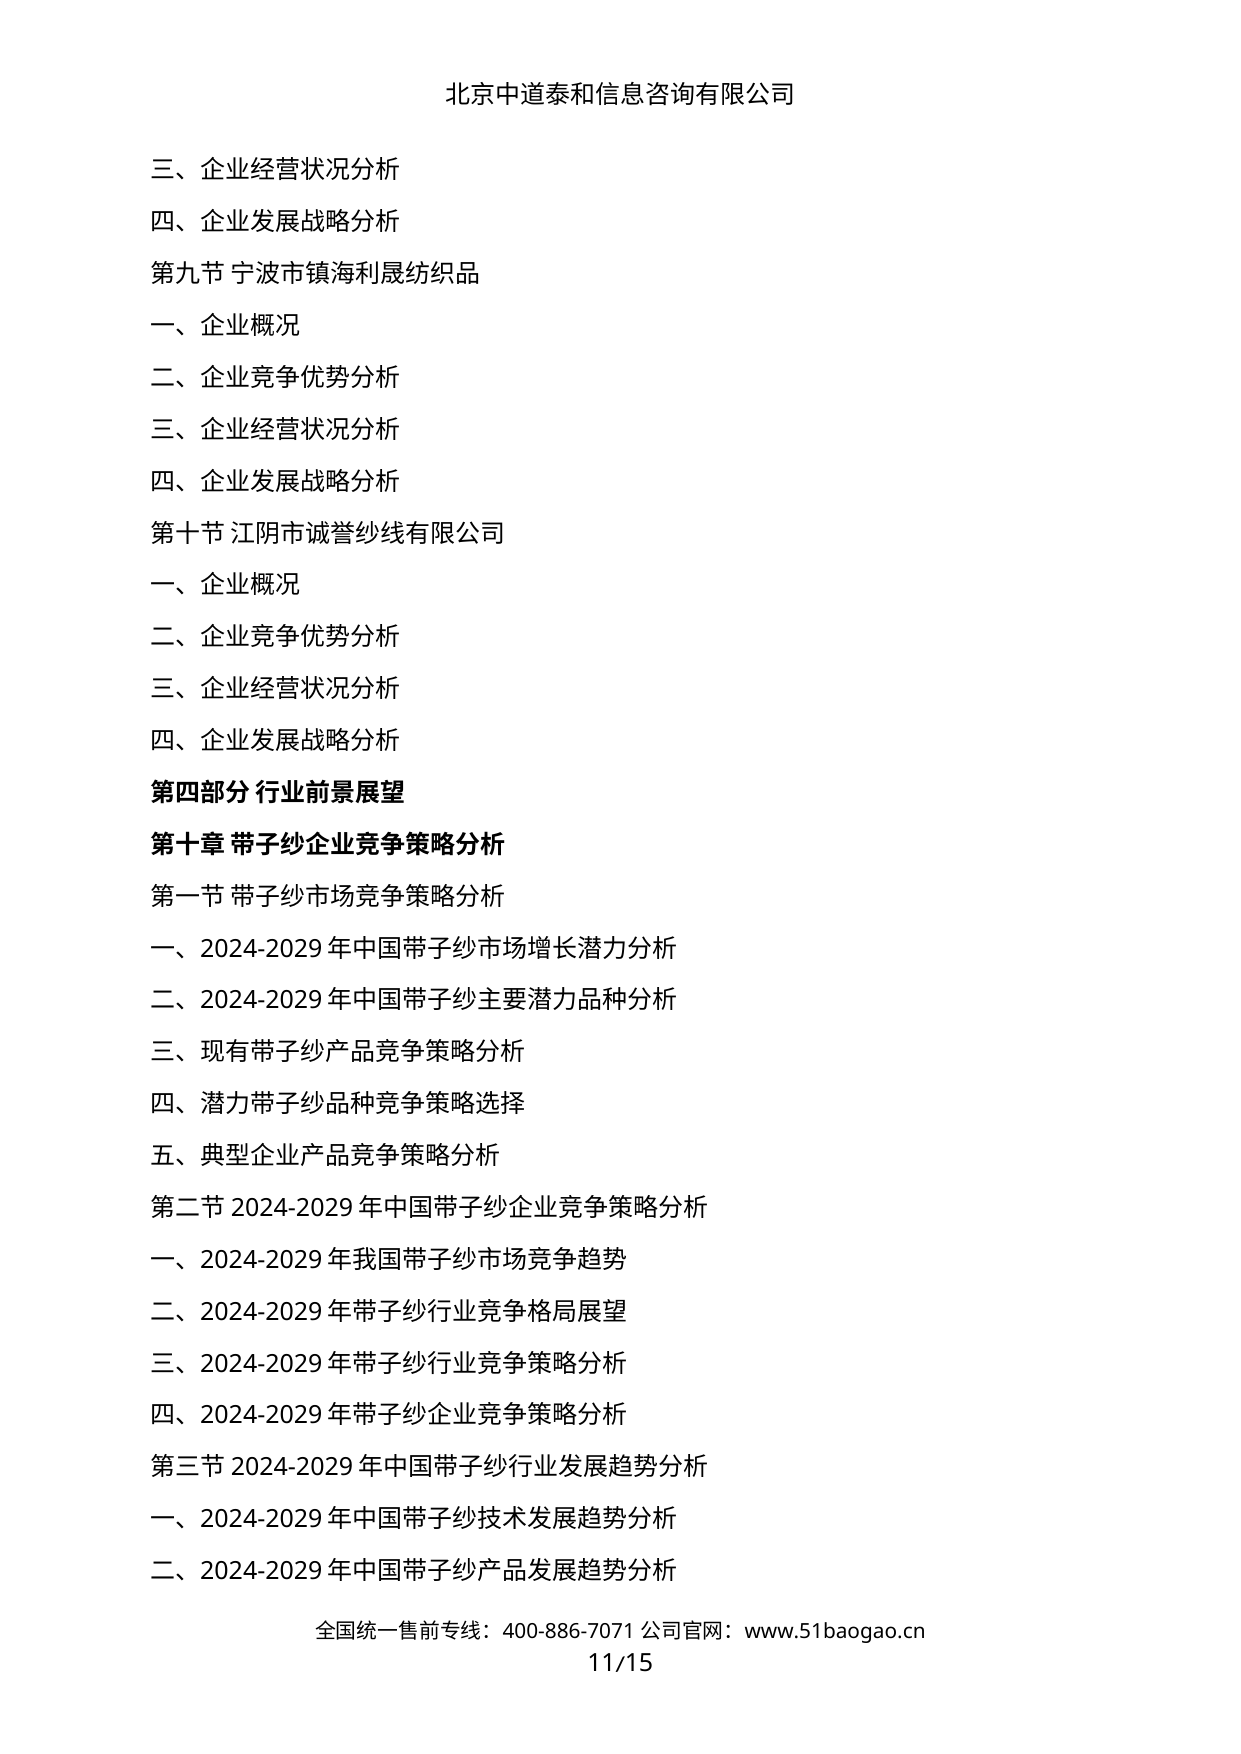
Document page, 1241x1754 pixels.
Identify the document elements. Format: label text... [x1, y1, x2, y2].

text 四、企业发展战略分析 [150, 721, 1090, 757]
text 二、企业竞争优势分析 [150, 357, 1090, 394]
text 一、企业概况 [150, 565, 1090, 601]
text 一、2024-2029年我国带子纱市场竞争趋势 [150, 1239, 1090, 1276]
text 二、2024-2029年中国带子纱主要潜力品种分析 [150, 980, 1090, 1016]
text 第九节 宁波市镇海利晟纺织品 [150, 254, 1090, 290]
text 四、2024-2029年带子纱企业竞争策略分析 [150, 1395, 1090, 1431]
text 五、典型企业产品竞争策略分析 [150, 1136, 1090, 1172]
text 四、企业发展战略分析 [150, 461, 1090, 497]
text 三、企业经营状况分析 [150, 150, 1090, 186]
text 一、2024-2029年中国带子纱技术发展趋势分析 [150, 1499, 1090, 1535]
text 二、2024-2029年带子纱行业竞争格局展望 [150, 1291, 1090, 1327]
text 第十章 带子纱企业竞争策略分析 [150, 824, 1090, 861]
text 三、企业经营状况分析 [150, 669, 1090, 705]
text 第三节 2024-2029年中国带子纱行业发展趋势分析 [150, 1447, 1090, 1483]
text 三、企业经营状况分析 [150, 409, 1090, 446]
text 一、2024-2029年中国带子纱市场增长潜力分析 [150, 928, 1090, 964]
text 第一节 带子纱市场竞争策略分析 [150, 876, 1090, 912]
text 第十节 江阴市诚誉纱线有限公司 [150, 513, 1090, 549]
text 一、企业概况 [150, 306, 1090, 342]
text 二、2024-2029年中国带子纱产品发展趋势分析 [150, 1551, 1090, 1587]
text 第二节 2024-2029年中国带子纱企业竞争策略分析 [150, 1187, 1090, 1224]
text 二、企业竞争优势分析 [150, 617, 1090, 653]
text 四、企业发展战略分析 [150, 202, 1090, 238]
text 第四部分 行业前景展望 [150, 772, 1090, 809]
text 三、2024-2029年带子纱行业竞争策略分析 [150, 1343, 1090, 1379]
text 三、现有带子纱产品竞争策略分析 [150, 1032, 1090, 1068]
text 四、潜力带子纱品种竞争策略选择 [150, 1084, 1090, 1120]
